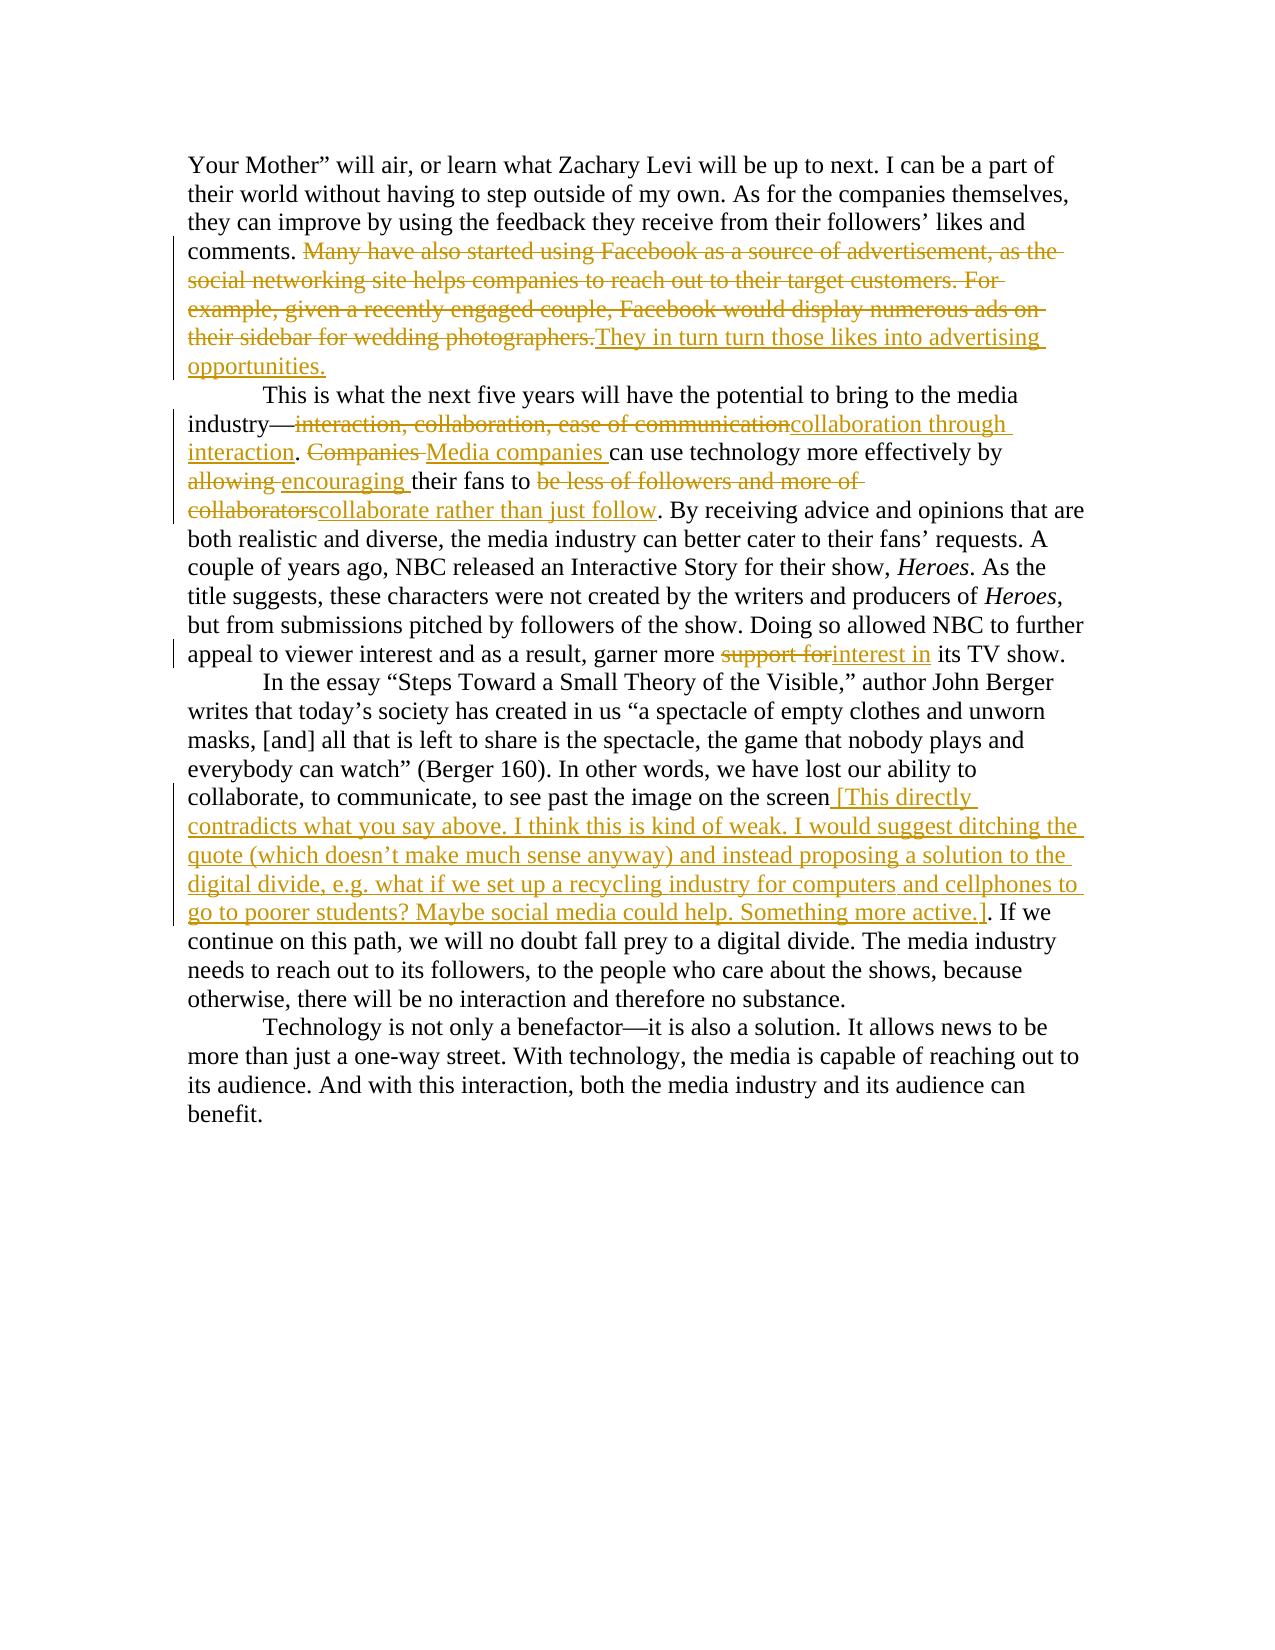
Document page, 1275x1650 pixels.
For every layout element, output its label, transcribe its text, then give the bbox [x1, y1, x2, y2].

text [187, 150, 1087, 380]
text This is what the next five years will have the potential to bring to the media industry—. can use technology more effectively by their fans to . By receiving advice and opinions that are both realistic and diverse, the media industry can better cater to their fans’ requests. A couple of years ago, NBC released an Interactive Story for their show, Heroes. As the title suggests, these characters were not created by the writers and producers of Heroes, but from submissions pitched by followers of the show. Doing so allowed NBC to further appeal to viewer interest and as a result, garner more its TV show. [187, 380, 1087, 667]
text In the essay “Steps Toward a Small Theory of the Visible,” author John Berger writes that today’s society has created in us “a spectacle of empty clothes and unworn masks, [and] all that is left to share is the spectacle, the game that nobody plays and everybody can watch” (Berger 160). In other words, we have lost our ability to collaborate, to communicate, to see past the image on the screen. If we continue on this path, we will no doubt fall prey to a digital divide. The media industry needs to reach out to its followers, to the people who care about the shows, because otherwise, there will be no interaction and therefore no substance. [187, 667, 1087, 1012]
text Technology is not only a benefactor—it is also a solution. It allows news to be more than just a one-way street. With technology, the media is capable of reaching out to its audience. And with this interaction, both the media industry and its audience can benefit. [187, 1012, 1087, 1127]
